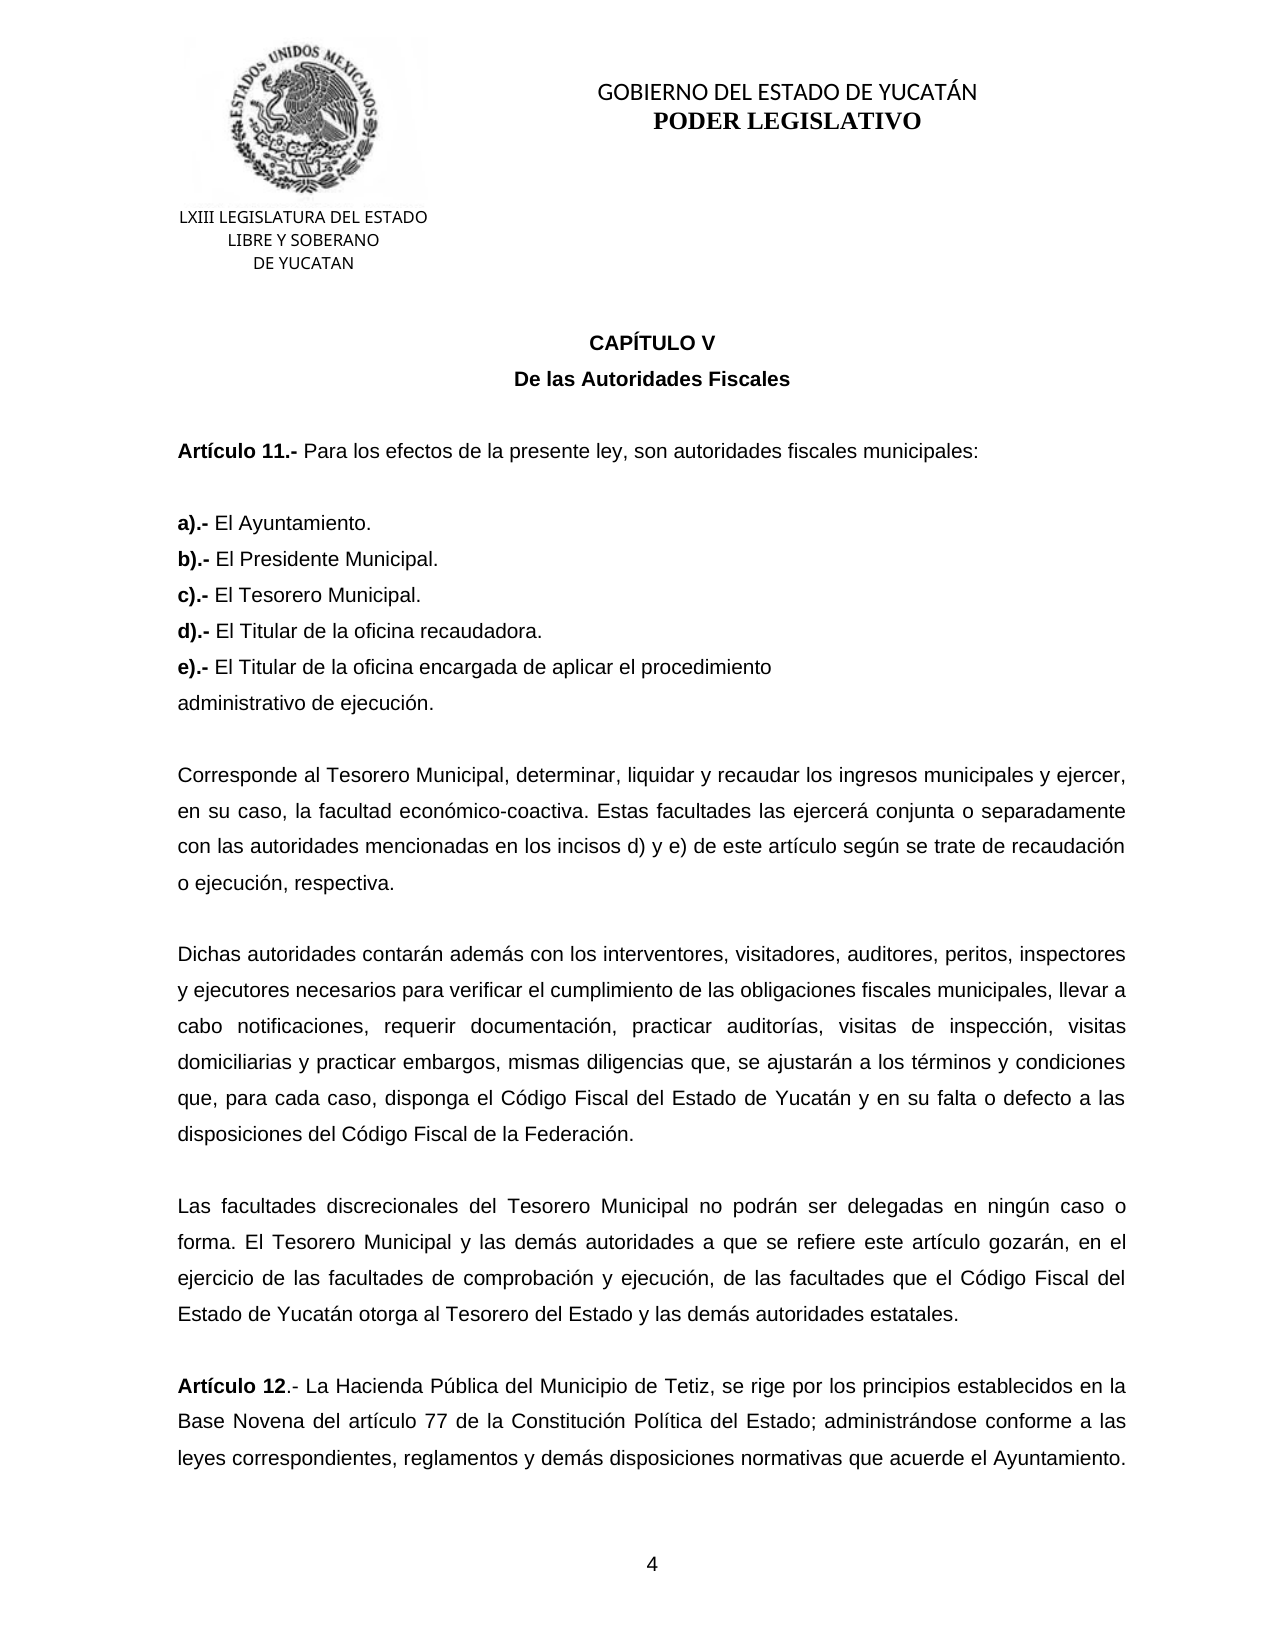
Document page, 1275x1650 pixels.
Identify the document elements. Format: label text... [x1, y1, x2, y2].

text De las Autoridades Fiscales [177, 367, 1127, 391]
text e).- El Titular de la oficina encargada de aplicar el procedimiento [177, 655, 1127, 679]
text CAPÍTULO V [177, 331, 1127, 355]
text a).- El Ayuntamiento. [177, 511, 1127, 535]
text d).- El Titular de la oficina recaudadora. [177, 619, 1127, 643]
text Dichas autoridades contarán además con los interventores, visitadores, auditores, peritos, inspectores y ejecutores necesarios para verificar el cumplimiento de las obligaciones fiscales municipales, llevar a cabo notificaciones, requerir documentación, practicar auditorías, visitas de inspección, visitas domiciliarias y practicar embargos, mismas diligencias que, se ajustarán a los términos y condiciones que, para cada caso, disponga el Código Fiscal del Estado de Yucatán y en su falta o defecto a las disposiciones del Código Fiscal de la Federación. [177, 942, 1127, 1146]
text Artículo 11.- Para los efectos de la presente ley, son autoridades fiscales municipales: [177, 439, 1127, 463]
picture [183, 37, 428, 208]
text Las facultades discrecionales del Tesorero Municipal no podrán ser delegadas en ningún caso o forma. El Tesorero Municipal y las demás autoridades a que se refiere este artículo gozarán, en el ejercicio de las facultades de comprobación y ejecución, de las facultades que el Código Fiscal del Estado de Yucatán otorga al Tesorero del Estado y las demás autoridades estatales. [177, 1194, 1127, 1326]
text Corresponde al Tesorero Municipal, determinar, liquidar y recaudar los ingresos municipales y ejercer, en su caso, la facultad económico-coactiva. Estas facultades las ejercerá conjunta o separadamente con las autoridades mencionadas en los incisos d) y e) de este artículo según se trate de recaudación o ejecución, respectiva. [177, 762, 1127, 894]
text b).- El Presidente Municipal. [177, 547, 1127, 571]
text c).- El Tesorero Municipal. [177, 583, 1127, 607]
text administrativo de ejecución. [177, 691, 1127, 714]
